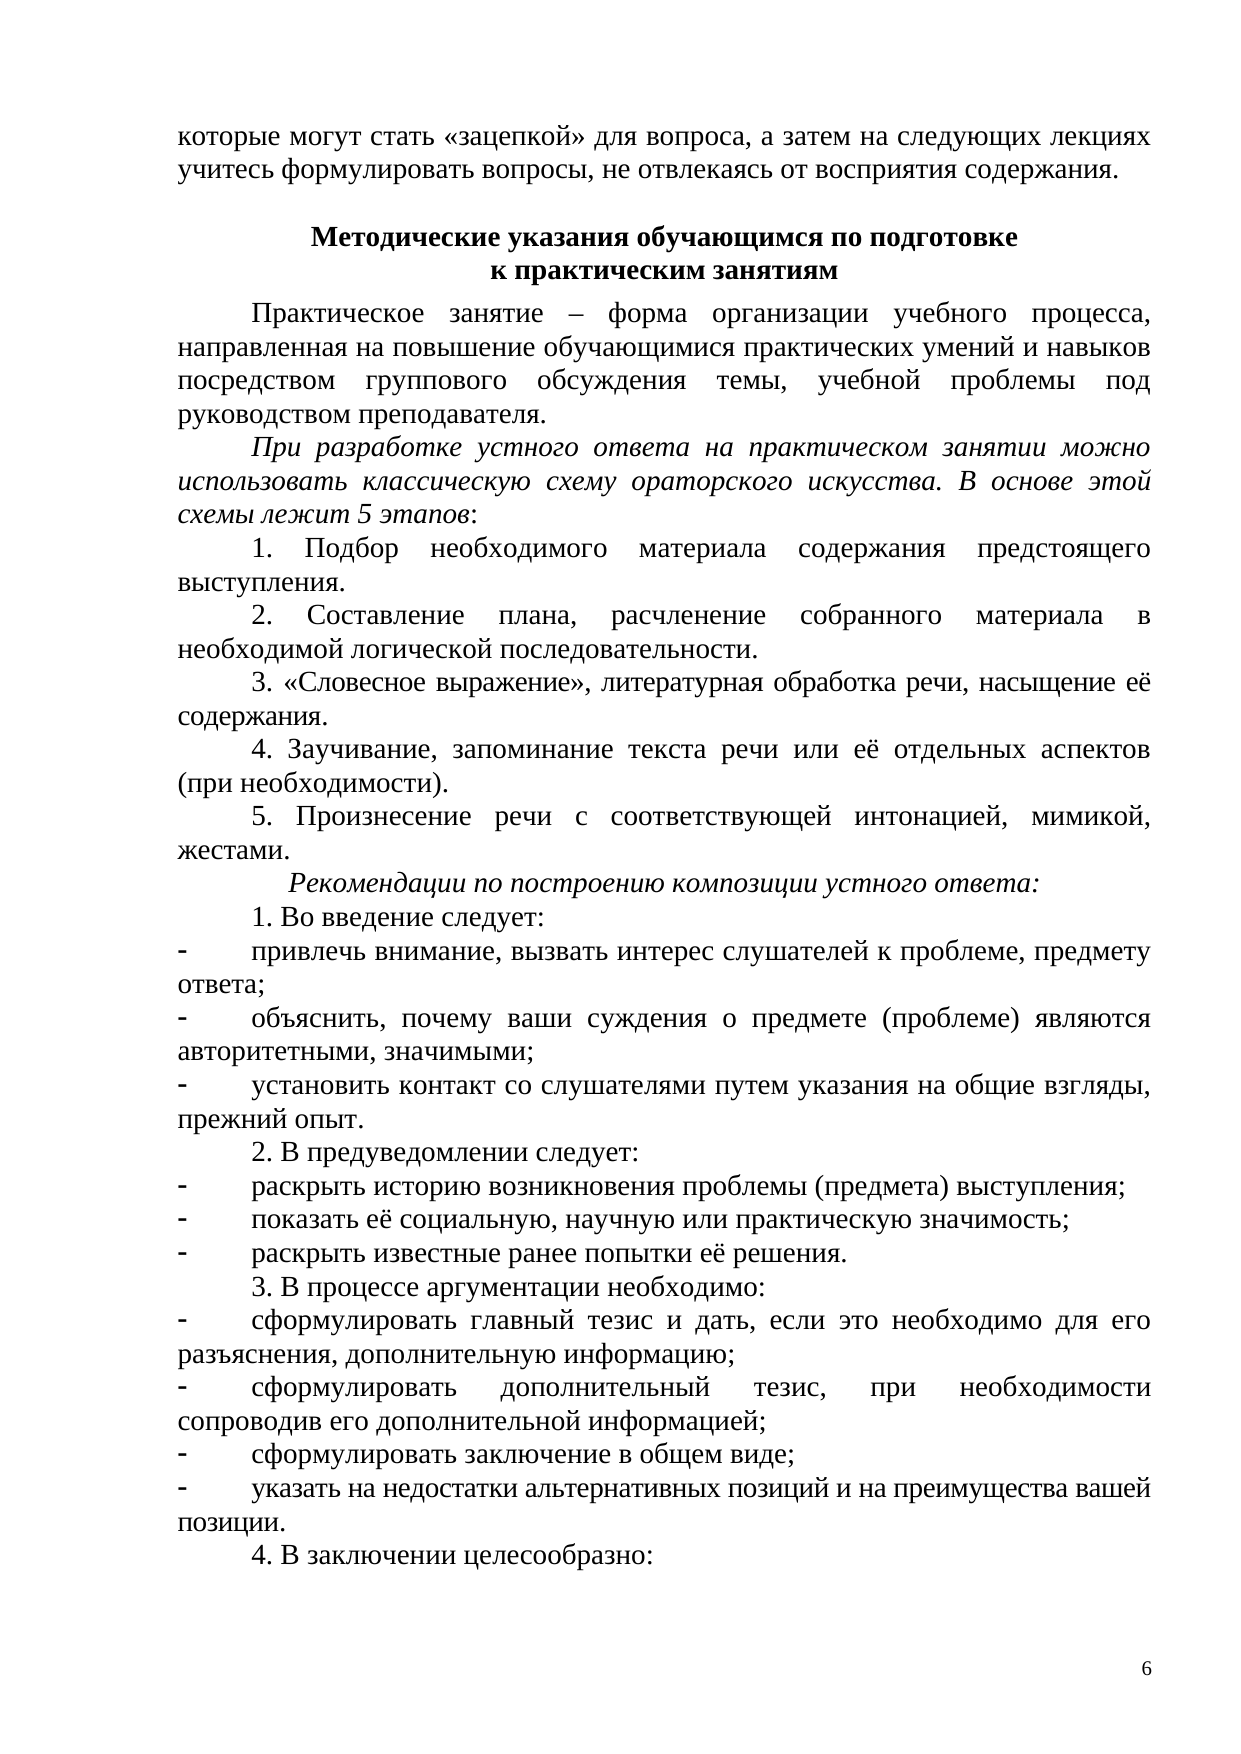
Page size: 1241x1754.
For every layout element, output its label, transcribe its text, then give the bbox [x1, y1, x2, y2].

text 2. Составление плана, расчленение собранного материала в необходимой логической последовательности. [177, 597, 1152, 664]
list указать на недостатки альтернативных позиций и на преимущества вашей позиции. [177, 1470, 1152, 1537]
list привлечь внимание, вызвать интерес слушателей к проблеме, предмету ответа; [177, 933, 1152, 1000]
text Практическое занятие – форма организации учебного процесса, направленная на повышение обучающимися практических умений и навыков посредством группового обсуждения темы, учебной проблемы под руководством преподавателя. [177, 295, 1152, 429]
list сформулировать заключение в общем виде; [177, 1437, 1152, 1470]
list показать её социальную, научную или практическую значимость; [177, 1201, 1152, 1235]
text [177, 118, 1152, 185]
list сформулировать главный тезис и дать, если это необходимо для его разъяснения, дополнительную информацию; [177, 1302, 1152, 1369]
text 4. В заключении целесообразно: [177, 1537, 1152, 1571]
text Рекомендации по построению композиции устного ответа: [177, 866, 1152, 899]
list раскрыть историю возникновения проблемы (предмета) выступления; [177, 1168, 1152, 1201]
text 4. Заучивание, запоминание текста речи или её отдельных аспектов (при необходимости). [177, 731, 1152, 798]
text 1. Подбор необходимого материала содержания предстоящего выступления. [177, 530, 1152, 597]
text 1. Во введение следует: [177, 899, 1152, 933]
text 3. В процессе аргументации необходимо: [177, 1269, 1152, 1302]
text 2. В предуведомлении следует: [177, 1134, 1152, 1168]
text к практическим занятиям [177, 252, 1152, 286]
text Методические указания обучающимся по подготовке [177, 219, 1152, 252]
list раскрыть известные ранее попытки её решения. [177, 1235, 1152, 1269]
text При разработке устного ответа на практическом занятии можно использовать классическую схему ораторского искусства. В основе этой схемы лежит 5 этапов: [177, 429, 1152, 530]
list сформулировать дополнительный тезис, при необходимости сопроводив его дополнительной информацией; [177, 1369, 1152, 1437]
text 3. «Словесное выражение», литературная обработка речи, насыщение её содержания. [177, 664, 1152, 731]
list установить контакт со слушателями путем указания на общие взгляды, прежний опыт. [177, 1067, 1152, 1134]
text 5. Произнесение речи с соответствующей интонацией, мимикой, жестами. [177, 798, 1152, 866]
list объяснить, почему ваши суждения о предмете (проблеме) являются авторитетными, значимыми; [177, 1000, 1152, 1067]
